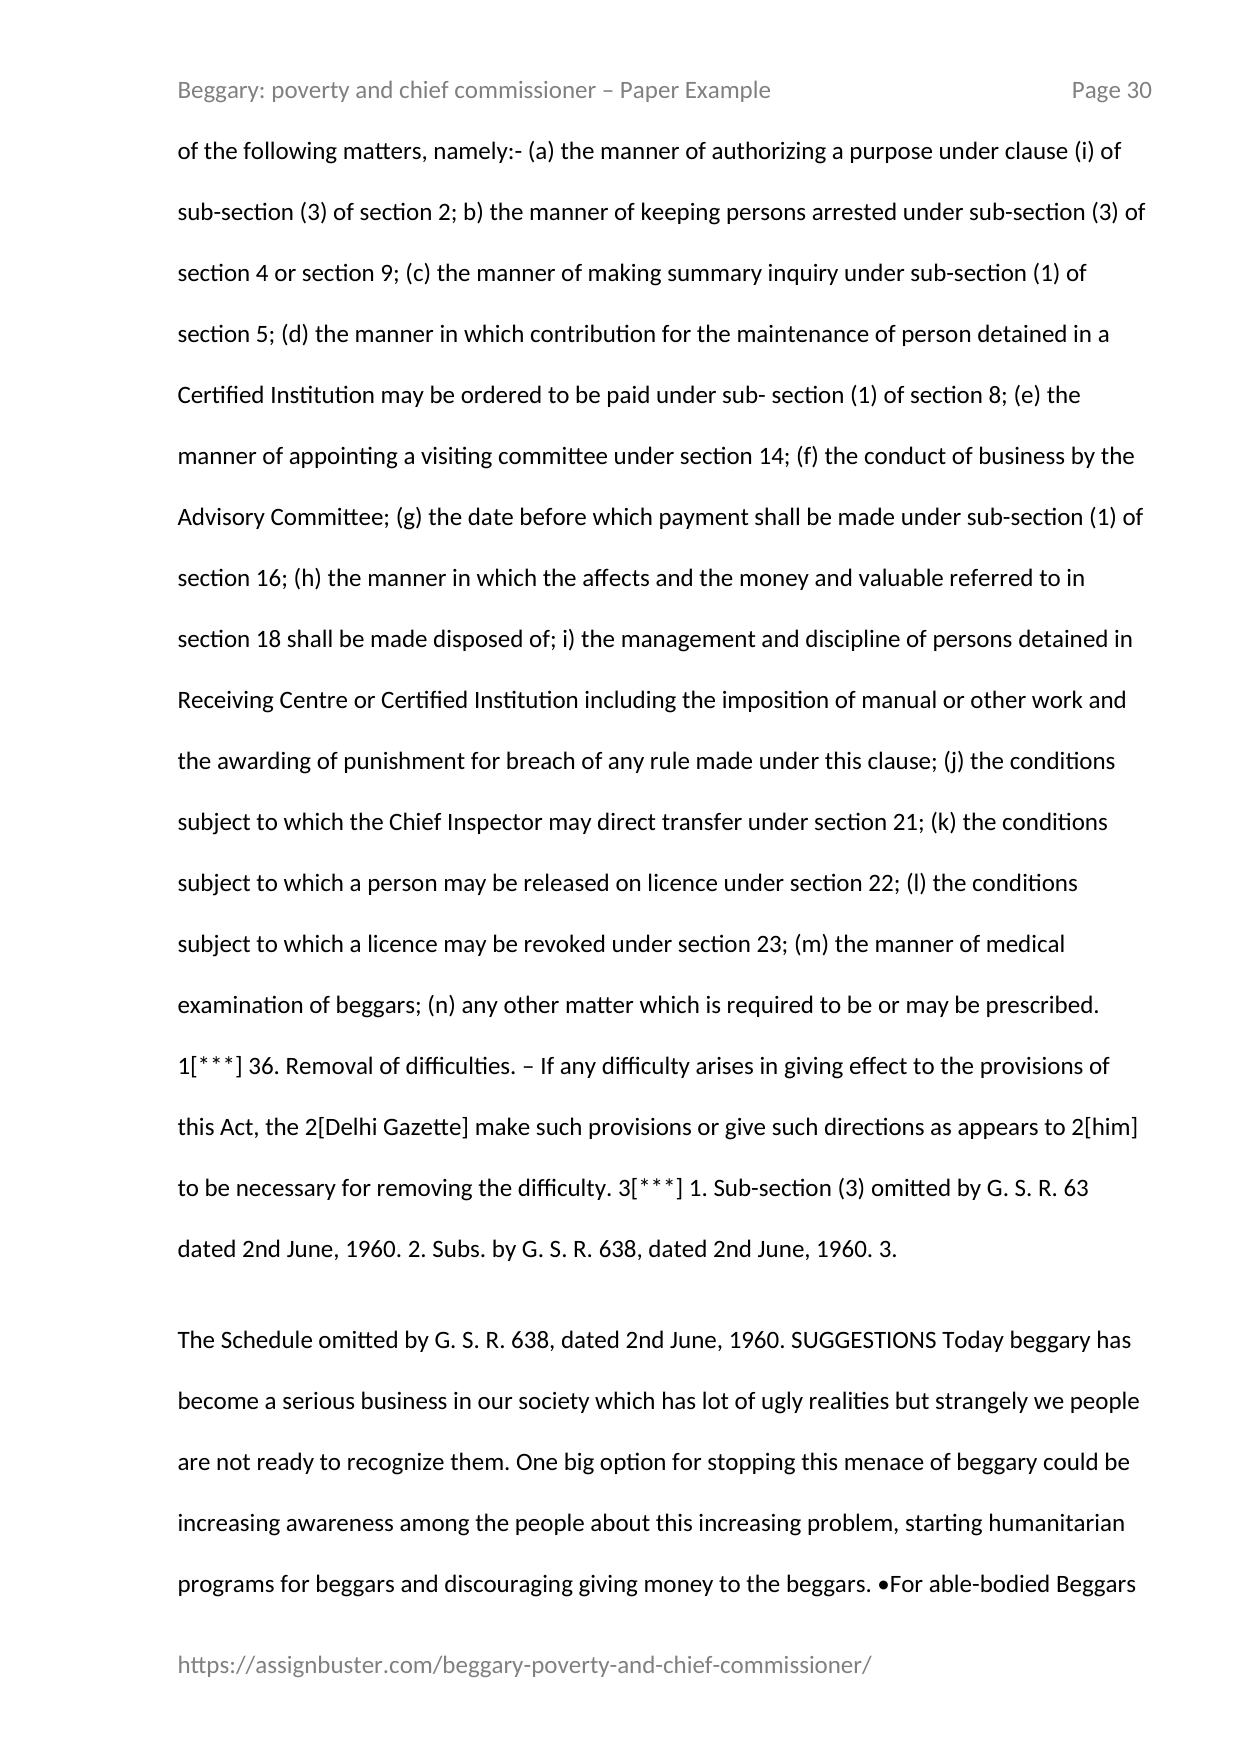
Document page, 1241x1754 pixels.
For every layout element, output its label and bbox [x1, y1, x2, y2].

text [177, 1324, 1152, 1599]
text [177, 135, 1152, 1264]
